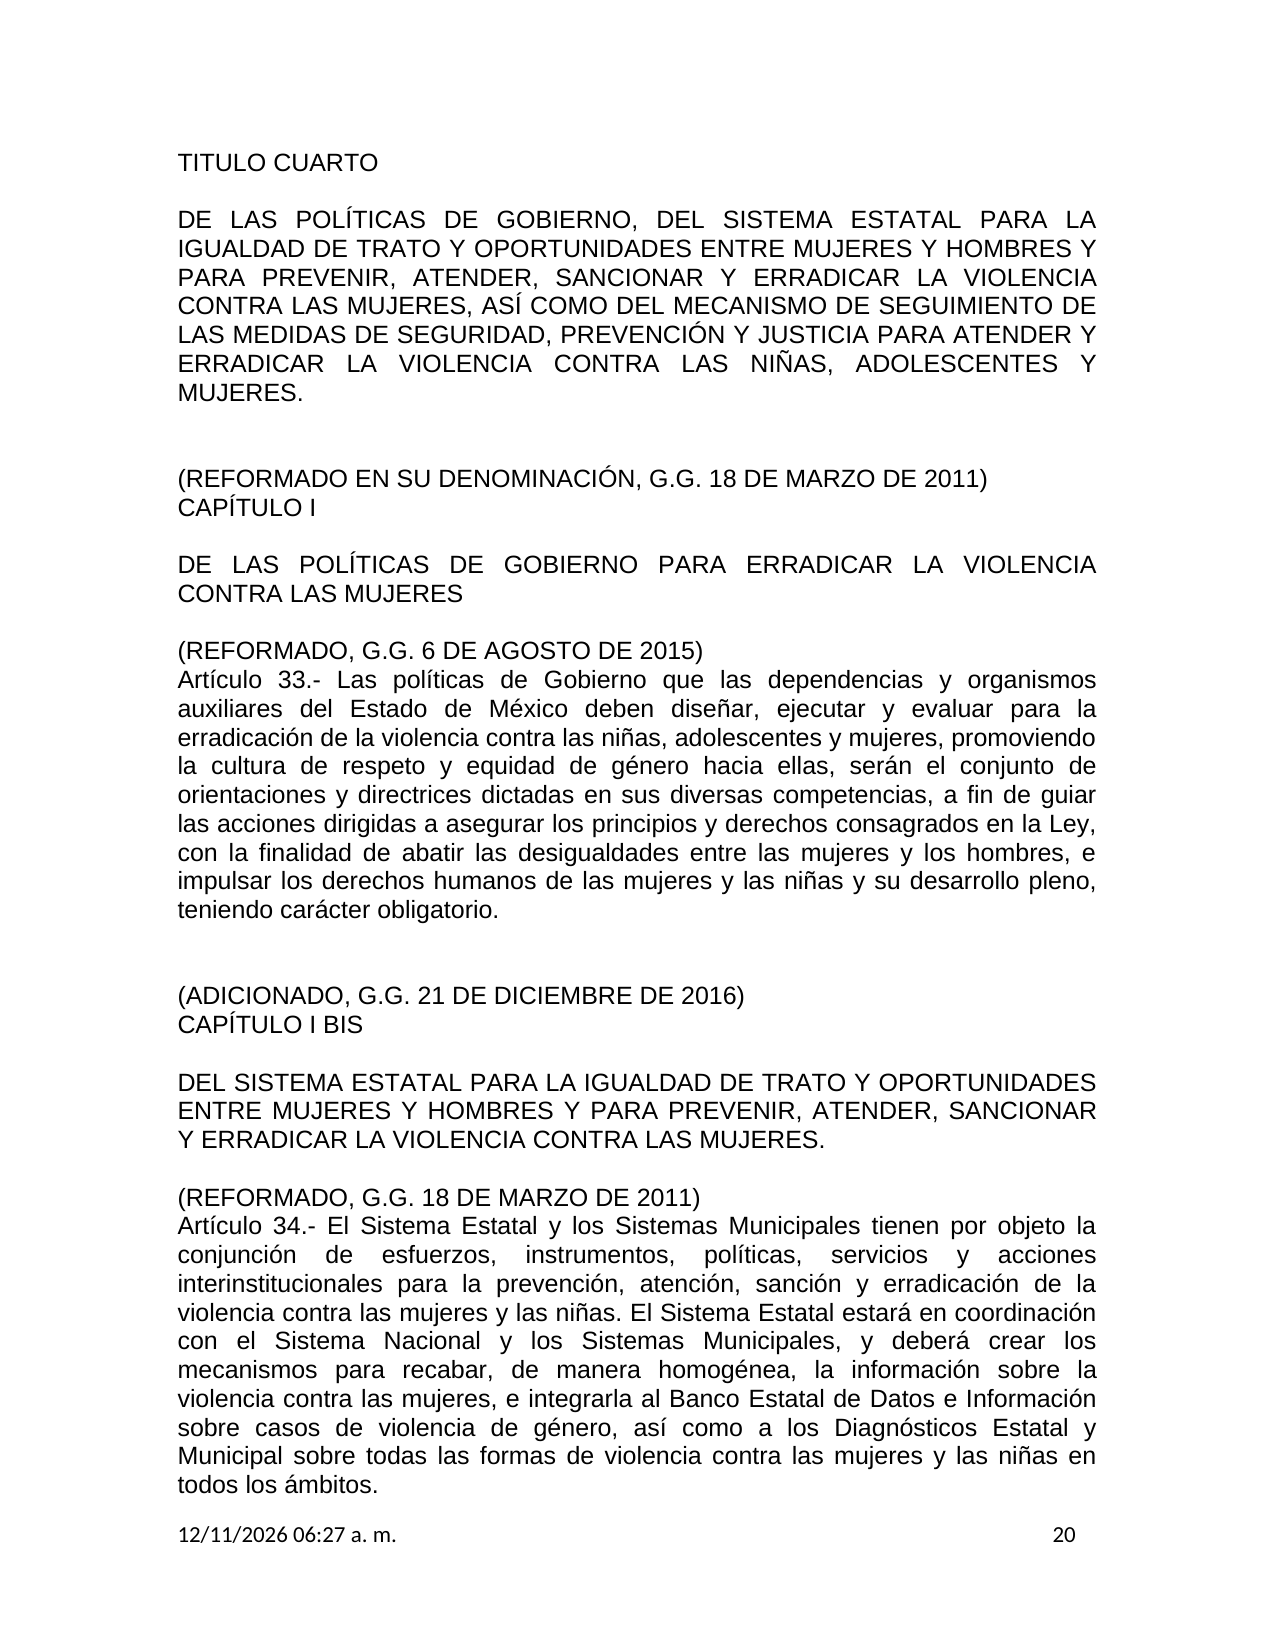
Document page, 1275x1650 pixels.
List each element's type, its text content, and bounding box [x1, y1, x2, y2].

text (REFORMADO, G.G. 18 DE MARZO DE 2011) [177, 1183, 1098, 1211]
text CAPÍTULO I [177, 493, 1098, 521]
text CAPÍTULO I BIS [177, 1010, 1098, 1039]
text (ADICIONADO, G.G. 21 DE DICIEMBRE DE 2016) [177, 981, 1098, 1010]
text (REFORMADO, G.G. 6 DE AGOSTO DE 2015) [177, 636, 1098, 665]
text (REFORMADO EN SU DENOMINACIÓN, G.G. 18 DE MARZO DE 2011) [177, 464, 1098, 493]
text DE LAS POLÍTICAS DE GOBIERNO, DEL SISTEMA ESTATAL PARA LA IGUALDAD DE TRATO Y OPORTUNIDADES ENTRE MUJERES Y HOMBRES Y PARA PREVENIR, ATENDER, SANCIONAR Y ERRADICAR LA VIOLENCIA CONTRA LAS MUJERES, ASÍ COMO DEL MECANISMO DE SEGUIMIENTO DE LAS MEDIDAS DE SEGURIDAD, PREVENCIÓN Y JUSTICIA PARA ATENDER Y ERRADICAR LA VIOLENCIA CONTRA LAS NIÑAS, ADOLESCENTES Y MUJERES. [177, 205, 1098, 406]
text DEL SISTEMA ESTATAL PARA LA IGUALDAD DE TRATO Y OPORTUNIDADES ENTRE MUJERES Y HOMBRES Y PARA PREVENIR, ATENDER, SANCIONAR Y ERRADICAR LA VIOLENCIA CONTRA LAS MUJERES. [177, 1068, 1098, 1154]
text Artículo 34.- El Sistema Estatal y los Sistemas Municipales tienen por objeto la conjunción de esfuerzos, instrumentos, políticas, servicios y acciones interinstitucionales para la prevención, atención, sanción y erradicación de la violencia contra las mujeres y las niñas. El Sistema Estatal estará en coordinación con el Sistema Nacional y los Sistemas Municipales, y deberá crear los mecanismos para recabar, de manera homogénea, la información sobre la violencia contra las mujeres, e integrarla al Banco Estatal de Datos e Información sobre casos de violencia de género, así como a los Diagnósticos Estatal y Municipal sobre todas las formas de violencia contra las mujeres y las niñas en todos los ámbitos. [177, 1211, 1098, 1499]
text Artículo 33.- Las políticas de Gobierno que las dependencias y organismos auxiliares del Estado de México deben diseñar, ejecutar y evaluar para la erradicación de la violencia contra las niñas, adolescentes y mujeres, promoviendo la cultura de respeto y equidad de género hacia ellas, serán el conjunto de orientaciones y directrices dictadas en sus diversas competencias, a fin de guiar las acciones dirigidas a asegurar los principios y derechos consagrados en la Ley, con la finalidad de abatir las desigualdades entre las mujeres y los hombres, e impulsar los derechos humanos de las mujeres y las niñas y su desarrollo pleno, teniendo carácter obligatorio. [177, 665, 1098, 924]
text DE LAS POLÍTICAS DE GOBIERNO PARA ERRADICAR LA VIOLENCIA CONTRA LAS MUJERES [177, 550, 1098, 608]
text TITULO CUARTO [177, 148, 1098, 176]
